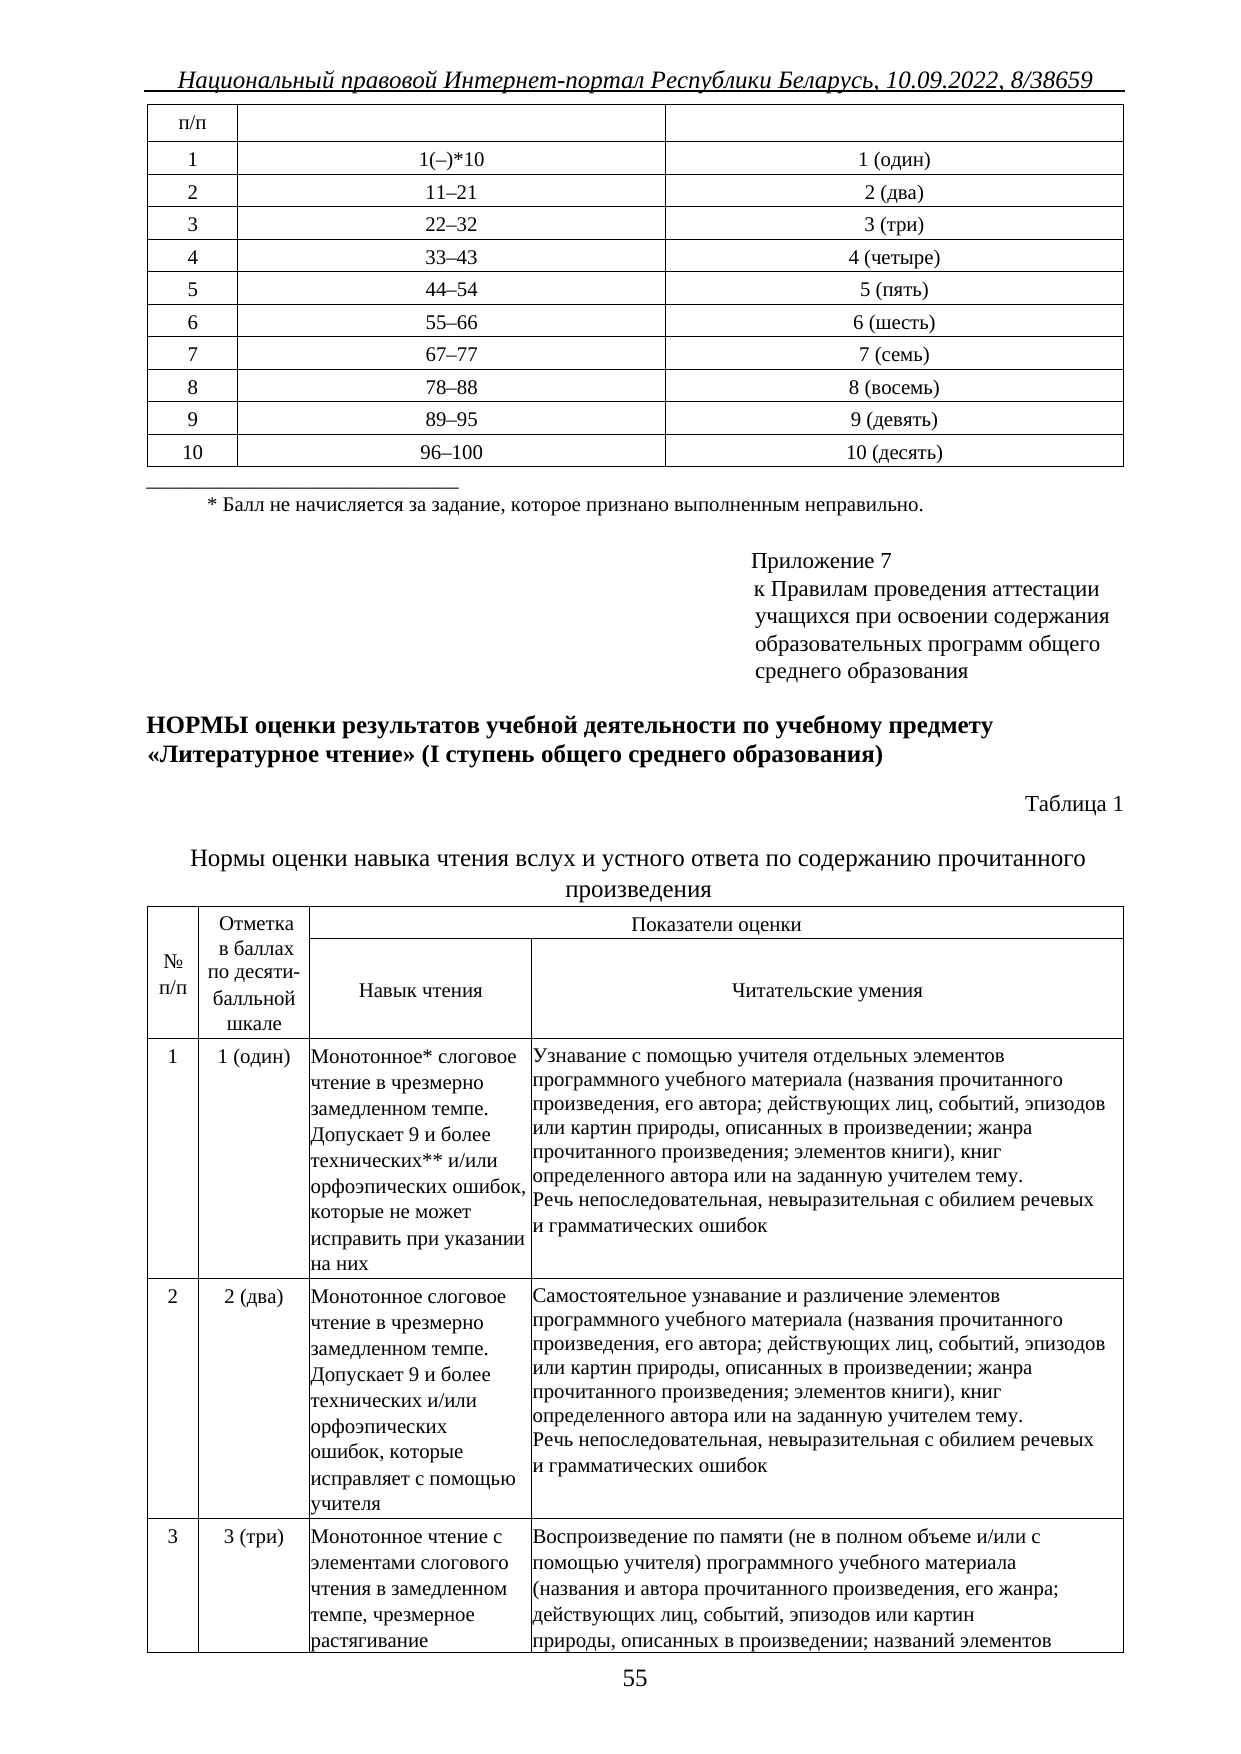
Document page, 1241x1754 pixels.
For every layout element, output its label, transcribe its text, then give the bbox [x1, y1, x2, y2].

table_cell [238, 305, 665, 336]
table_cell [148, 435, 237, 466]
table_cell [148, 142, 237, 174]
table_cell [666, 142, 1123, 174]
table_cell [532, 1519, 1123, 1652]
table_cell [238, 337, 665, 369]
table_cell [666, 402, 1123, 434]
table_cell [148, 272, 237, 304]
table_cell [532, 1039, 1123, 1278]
text ______________________________ [146, 467, 1124, 491]
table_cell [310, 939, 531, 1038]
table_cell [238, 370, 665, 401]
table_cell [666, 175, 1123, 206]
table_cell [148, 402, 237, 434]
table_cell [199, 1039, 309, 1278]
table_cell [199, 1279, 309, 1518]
text Приложение 7 [148, 547, 1125, 573]
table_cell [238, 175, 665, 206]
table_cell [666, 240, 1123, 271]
text Таблица 1 [148, 791, 1124, 817]
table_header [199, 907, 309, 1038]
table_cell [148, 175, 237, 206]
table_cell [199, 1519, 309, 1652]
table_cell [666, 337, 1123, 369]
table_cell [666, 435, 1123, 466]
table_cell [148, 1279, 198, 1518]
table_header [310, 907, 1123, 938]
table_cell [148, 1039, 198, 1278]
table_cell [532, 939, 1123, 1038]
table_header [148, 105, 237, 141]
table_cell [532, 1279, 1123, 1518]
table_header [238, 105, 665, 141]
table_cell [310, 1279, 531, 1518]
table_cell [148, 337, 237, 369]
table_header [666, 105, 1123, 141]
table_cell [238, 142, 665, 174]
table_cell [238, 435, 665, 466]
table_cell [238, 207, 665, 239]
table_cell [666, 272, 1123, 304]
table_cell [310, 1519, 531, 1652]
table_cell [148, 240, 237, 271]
text Нормы оценки навыка чтения вслух и устного ответа по содержанию прочитанного произведения [190, 843, 1086, 903]
subtitle НОРМЫ оценки результатов учебной деятельности по учебному предмету «Литературное чтение» (I ступень общего среднего образования) [146, 710, 1125, 768]
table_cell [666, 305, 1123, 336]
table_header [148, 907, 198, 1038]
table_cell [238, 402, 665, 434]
text к Правилам проведения аттестации учащихся при освоении содержания образовательных программ общего среднего образования [754, 575, 1125, 683]
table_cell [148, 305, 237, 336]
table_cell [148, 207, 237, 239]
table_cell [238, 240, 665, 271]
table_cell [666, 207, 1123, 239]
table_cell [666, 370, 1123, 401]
text * Балл не начисляется за задание, которое признано выполненным неправильно. [207, 492, 1124, 516]
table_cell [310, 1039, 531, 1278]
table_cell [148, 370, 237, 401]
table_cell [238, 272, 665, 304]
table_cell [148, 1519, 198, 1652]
